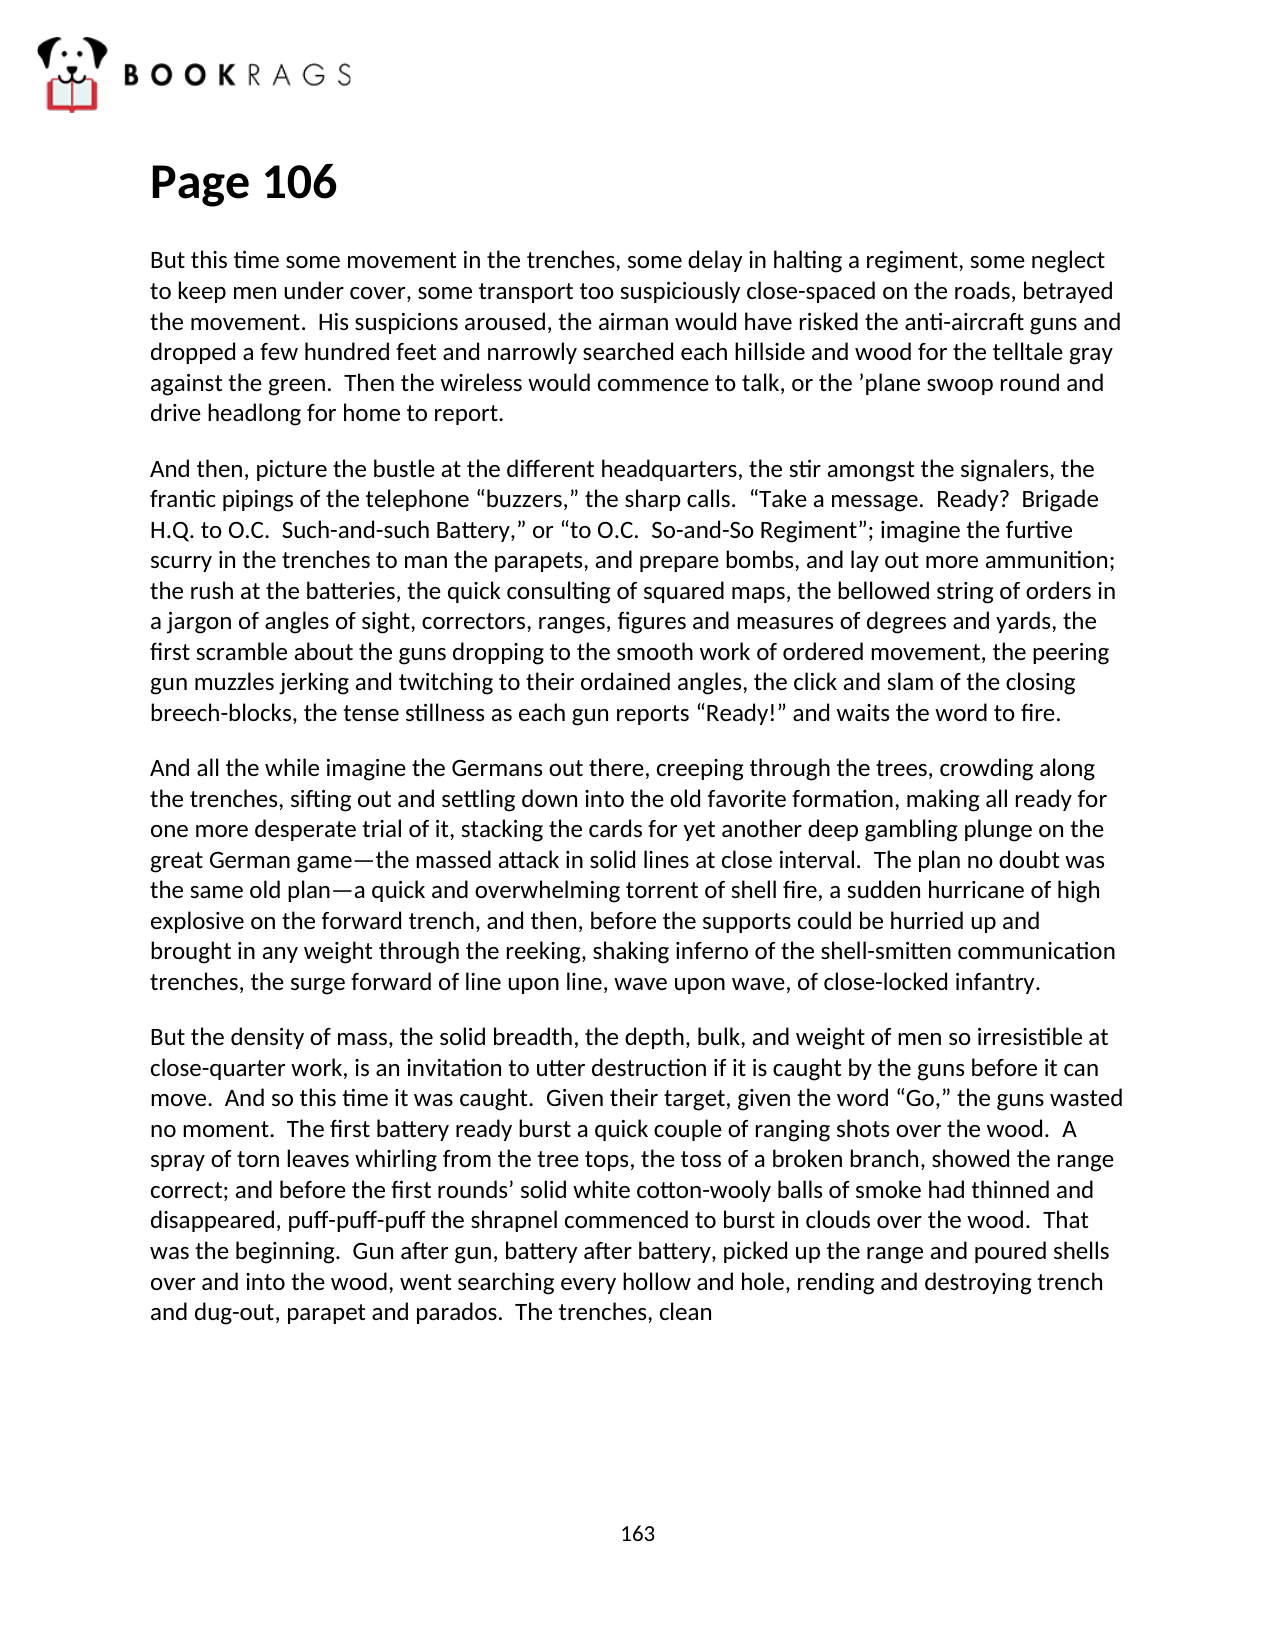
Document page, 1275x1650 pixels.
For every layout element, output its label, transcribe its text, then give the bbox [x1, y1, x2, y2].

text But the density of mass, the solid breadth, the depth, bulk, and weight of men so irresistible at close-quarter work, is an invitation to utter destruction if it is caught by the guns before it can move. And so this time it was caught. Given their target, given the word “Go,” the guns wasted no moment. The first battery ready burst a quick couple of ranging shots over the wood. A spray of torn leaves whirling from the tree tops, the toss of a broken branch, showed the range correct; and before the first rounds’ solid white cotton-wooly balls of smoke had thinned and disappeared, puff-puff-puff the shrapnel commenced to burst in clouds over the wood. That was the beginning. Gun after gun, battery after battery, picked up the range and poured shells over and into the wood, went searching every hollow and hole, rending and destroying trench and dug-out, parapet and parados. The trenches, clean [150, 1022, 1125, 1327]
picture [37, 37, 351, 113]
text And all the while imagine the Germans out there, creeping through the trees, crowding along the trenches, sifting out and settling down into the old favorite formation, making all ready for one more desperate trial of it, stacking the cards for yet another deep gambling plunge on the great German game—­the massed attack in solid lines at close interval. The plan no doubt was the same old plan—­a quick and overwhelming torrent of shell fire, a sudden hurricane of high explosive on the forward trench, and then, before the supports could be hurried up and brought in any weight through the reeking, shaking inferno of the shell-smitten communication trenches, the surge forward of line upon line, wave upon wave, of close-locked infantry. [150, 752, 1125, 997]
text And then, picture the bustle at the different headquarters, the stir amongst the signalers, the frantic pipings of the telephone “buzzers,” the sharp calls. “Take a message. Ready? Brigade H.Q. to O.C. Such-and-such Battery,” or “to O.C. So-and-So Regiment”; imagine the furtive scurry in the trenches to man the parapets, and prepare bombs, and lay out more ammunition; the rush at the batteries, the quick consulting of squared maps, the bellowed string of orders in a jargon of angles of sight, correctors, ranges, figures and measures of degrees and yards, the first scramble about the guns dropping to the smooth work of ordered movement, the peering gun muzzles jerking and twitching to their ordained angles, the click and slam of the closing breech-blocks, the tense stillness as each gun reports “Ready!” and waits the word to fire. [150, 453, 1125, 727]
text But this time some movement in the trenches, some delay in halting a regiment, some neglect to keep men under cover, some transport too suspiciously close-spaced on the roads, betrayed the movement. His suspicions aroused, the airman would have risked the anti-aircraft guns and dropped a few hundred feet and narrowly searched each hillside and wood for the telltale gray against the green. Then the wireless would commence to talk, or the ’plane swoop round and drive headlong for home to report. [150, 244, 1125, 428]
text Page 106 [150, 150, 1125, 211]
